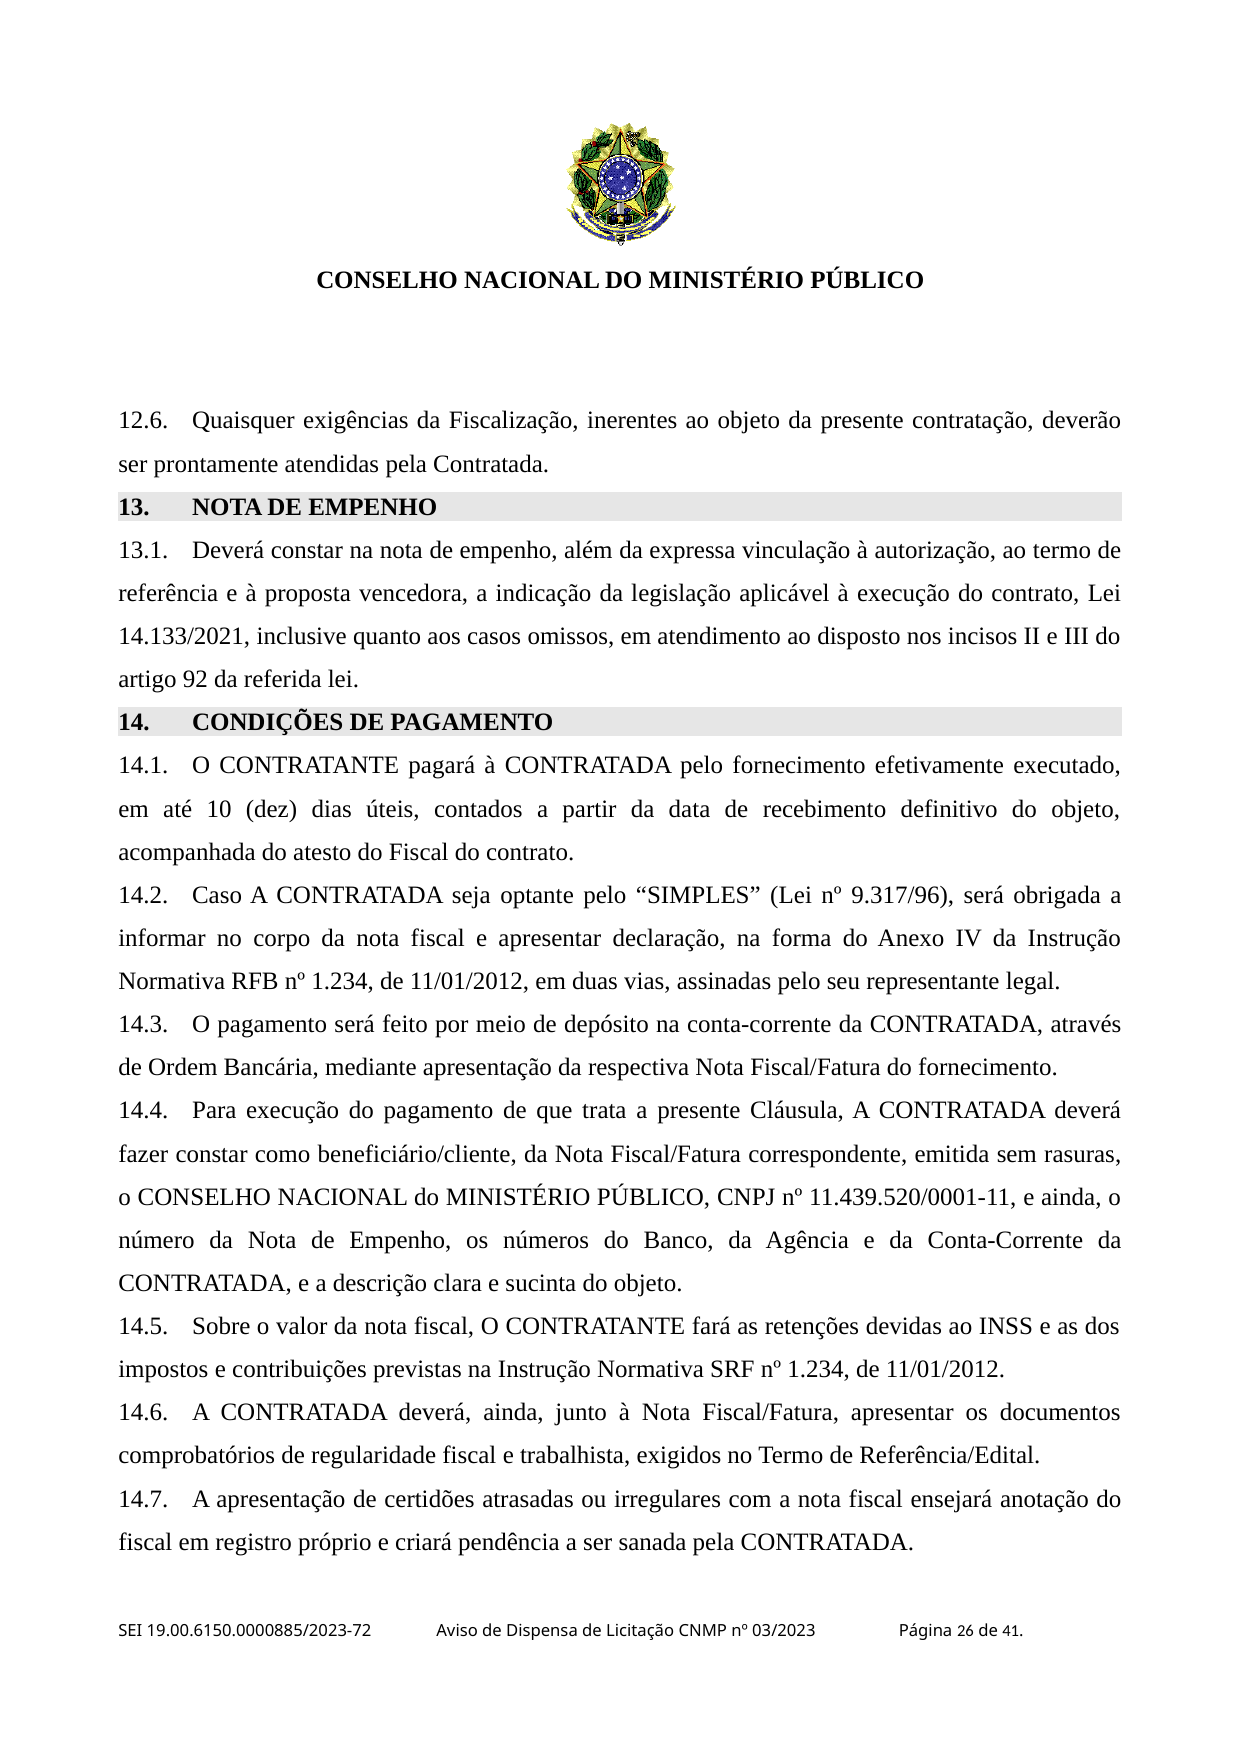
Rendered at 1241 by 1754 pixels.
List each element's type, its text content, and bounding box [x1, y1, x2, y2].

list A CONTRATADA deverá, ainda, junto à Nota Fiscal/Fatura, apresentar os documentos comprobatórios de regularidade fiscal e trabalhista, exigidos no Termo de Referência/Edital. [118, 1397, 1122, 1469]
list CONDIÇÕES DE PAGAMENTO [118, 707, 1122, 736]
list A apresentação de certidões atrasadas ou irregulares com a nota fiscal ensejará anotação do fiscal em registro próprio e criará pendência a ser sanada pela CONTRATADA. [118, 1484, 1122, 1556]
list Sobre o valor da nota fiscal, O CONTRATANTE fará as retenções devidas ao INSS e as dos impostos e contribuições previstas na Instrução Normativa SRF nº 1.234, de 11/01/2012. [118, 1311, 1122, 1383]
list Quaisquer exigências da Fiscalização, inerentes ao objeto da presente contratação, deverão ser prontamente atendidas pela Contratada. [118, 406, 1122, 477]
list Deverá constar na nota de empenho, além da expressa vinculação à autorização, ao termo de referência e à proposta vencedora, a indicação da legislação aplicável à execução do contrato, Lei 14.133/2021, inclusive quanto aos casos omissos, em atendimento ao disposto nos incisos II e III do artigo 92 da referida lei. [118, 535, 1122, 693]
list Caso A CONTRATADA seja optante pelo “SIMPLES” (Lei nº 9.317/96), será obrigada a informar no corpo da nota fiscal e apresentar declaração, na forma do Anexo IV da Instrução Normativa RFB nº 1.234, de 11/01/2012, em duas vias, assinadas pelo seu representante legal. [118, 880, 1122, 995]
list NOTA DE EMPENHO [118, 492, 1122, 521]
list Para execução do pagamento de que trata a presente Cláusula, A CONTRATADA deverá fazer constar como beneficiário/cliente, da Nota Fiscal/Fatura correspondente, emitida sem rasuras, o CONSELHO NACIONAL do MINISTÉRIO PÚBLICO, CNPJ nº 11.439.520/0001-11, e ainda, o número da Nota de Empenho, os números do Banco, da Agência e da Conta-Corrente da CONTRATADA, e a descrição clara e sucinta do objeto. [118, 1096, 1122, 1297]
list O CONTRATANTE pagará à CONTRATADA pelo fornecimento efetivamente executado, em até 10 (dez) dias úteis, contados a partir da data de recebimento definitivo do objeto, acompanhada do atesto do Fiscal do contrato. [118, 751, 1122, 866]
list O pagamento será feito por meio de depósito na conta-corrente da CONTRATADA, através de Ordem Bancária, mediante apresentação da respectiva Nota Fiscal/Fatura do fornecimento. [118, 1009, 1122, 1081]
picture [561, 118, 679, 248]
